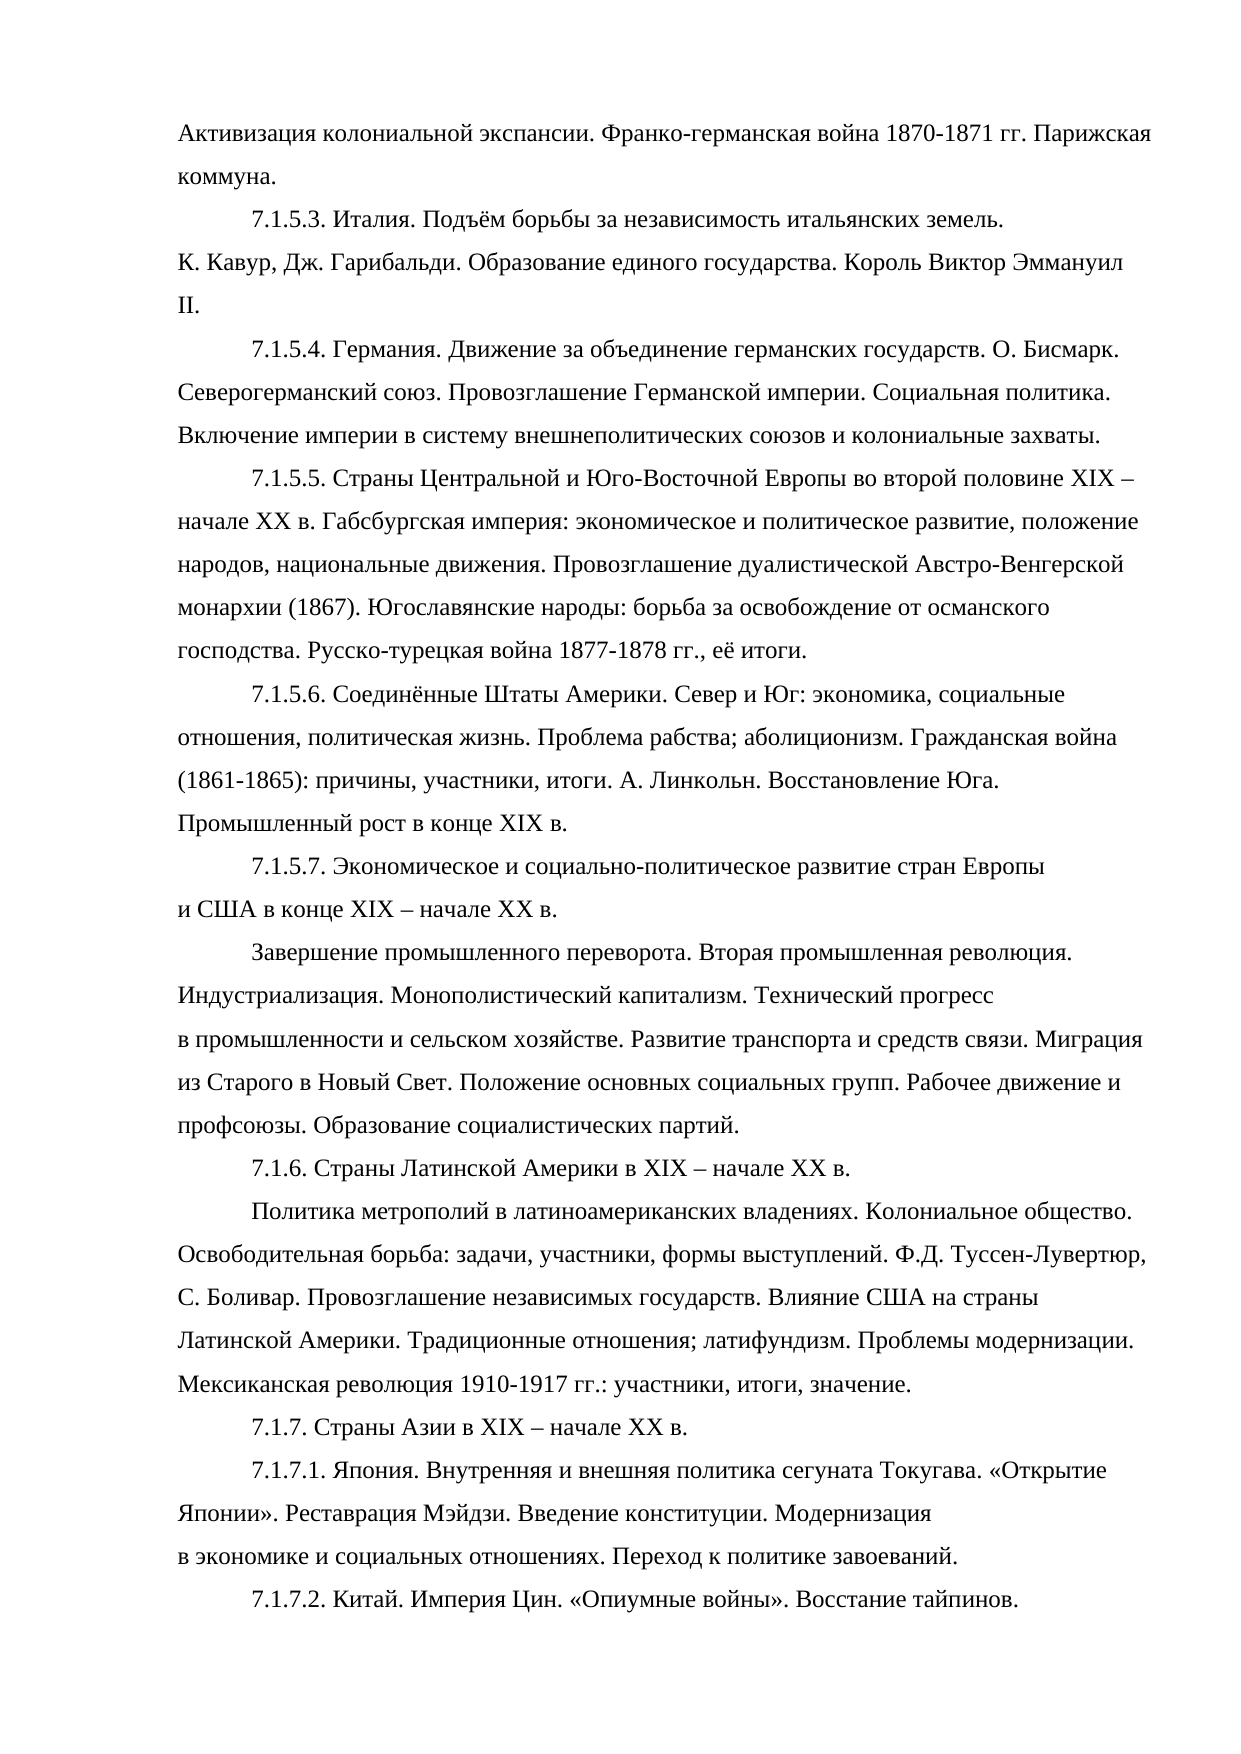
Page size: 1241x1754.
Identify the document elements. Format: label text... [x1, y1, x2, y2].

text Политика метрополий в латиноамериканских владениях. Колониальное общество. Освободительная борьба: задачи, участники, формы выступлений. Ф.Д. Туссен-Лувертюр, С. Боливар. Провозглашение независимых государств. Влияние США на страны Латинской Америки. Традиционные отношения; латифундизм. Проблемы модернизации. Мексиканская революция 1910-1917 гг.: участники, итоги, значение. [177, 1196, 1152, 1397]
text 7.1.5.5. Страны Центральной и Юго-Восточной Европы во второй половине XIX ‒ начале XX в. Габсбургская империя: экономическое и политическое развитие, положение народов, национальные движения. Провозглашение дуалистической Австро-Венгерской монархии (1867). Югославянские народы: борьба за освобождение от османского господства. Русско-турецкая война 1877-1878 гг., её итоги. [177, 463, 1152, 664]
text 7.1.5.6. Соединённые Штаты Америки. Север и Юг: экономика, социальные отношения, политическая жизнь. Проблема рабства; аболиционизм. Гражданская война (1861-1865): причины, участники, итоги. А. Линкольн. Восстановление Юга. Промышленный рост в конце XIX в. [177, 679, 1152, 837]
text Завершение промышленного переворота. Вторая промышленная революция. Индустриализация. Монополистический капитализм. Технический прогресс в промышленности и сельском хозяйстве. Развитие транспорта и средств связи. Миграция из Старого в Новый Свет. Положение основных социальных групп. Рабочее движение и профсоюзы. Образование социалистических партий. [177, 937, 1152, 1139]
text 7.1.7.1. Япония. Внутренняя и внешняя политика сегуната Токугава. «Открытие Японии». Реставрация Мэйдзи. Введение конституции. Модернизация в экономике и социальных отношениях. Переход к политике завоеваний. [177, 1455, 1152, 1570]
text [177, 1584, 1152, 1613]
text 7.1.7. Страны Азии в ХIХ ‒ начале ХХ в. [177, 1412, 1152, 1441]
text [177, 118, 1152, 190]
text 7.1.5.3. Италия. Подъём борьбы за независимость итальянских земель. К. Кавур, Дж. Гарибальди. Образование единого государства. Король Виктор Эммануил II. [177, 204, 1152, 319]
text 7.1.6. Страны Латинской Америки в XIX ‒ начале ХХ в. [177, 1153, 1152, 1182]
text 7.1.5.7. Экономическое и социально-политическое развитие стран Европы и США в конце XIX ‒ начале ХХ в. [177, 851, 1152, 923]
text 7.1.5.4. Германия. Движение за объединение германских государств. О. Бисмарк. Северогерманский союз. Провозглашение Германской империи. Социальная политика. Включение империи в систему внешнеполитических союзов и колониальные захваты. [177, 334, 1152, 449]
